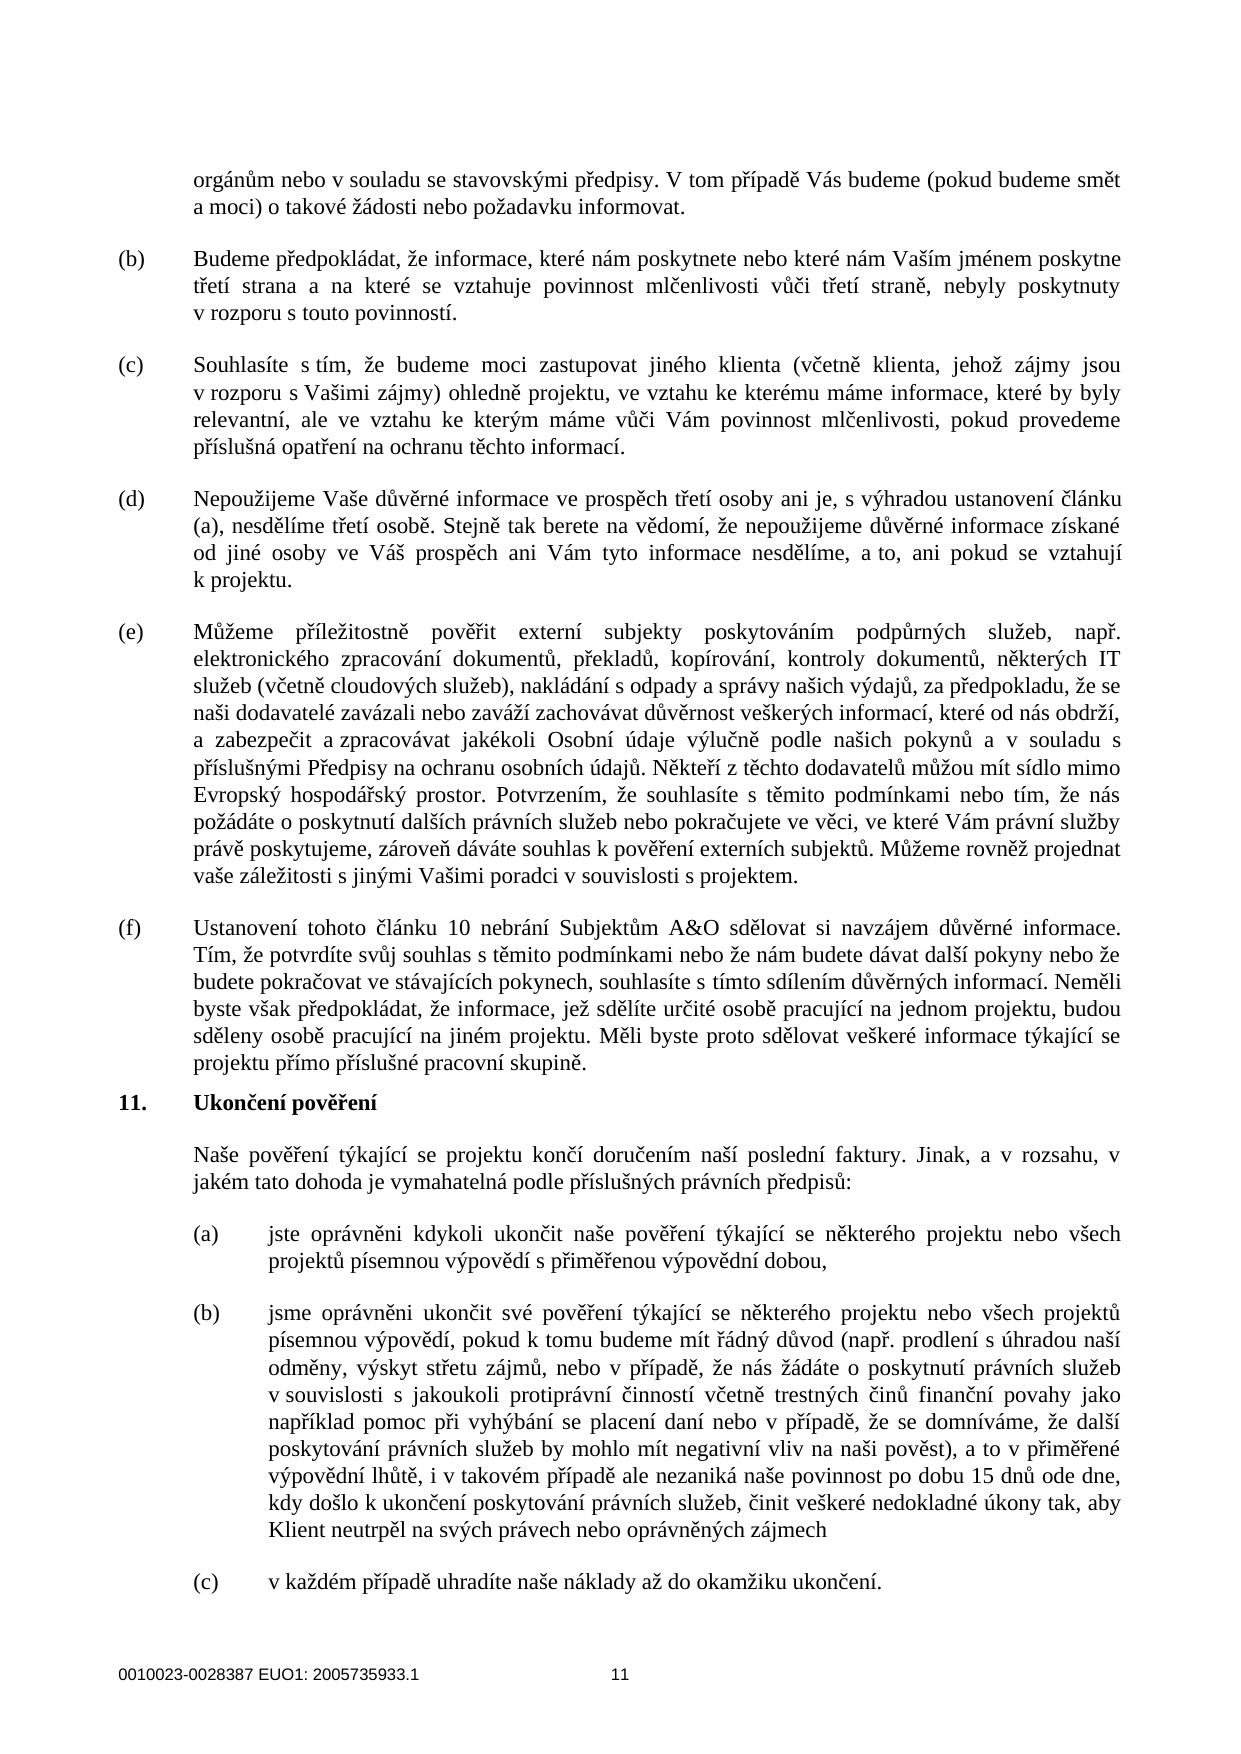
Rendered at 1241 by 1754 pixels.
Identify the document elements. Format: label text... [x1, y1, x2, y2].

list Budeme předpokládat, že informace, které nám poskytnete nebo které nám Vaším jménem poskytne třetí strana a na které se vztahuje povinnost mlčenlivosti vůči třetí straně, nebyly poskytnuty v rozporu s touto povinností. [118, 244, 1122, 326]
list Souhlasíte s tím, že budeme moci zastupovat jiného klienta (včetně klienta, jehož zájmy jsou v rozporu s Vašimi zájmy) ohledně projektu, ve vztahu ke kterému máme informace, které by byly relevantní, ale ve vztahu ke kterým máme vůči Vám povinnost mlčenlivosti, pokud provedeme příslušná opatření na ochranu těchto informací. [118, 351, 1122, 459]
list jste oprávněni kdykoli ukončit naše pověření týkající se některého projektu nebo všech projektů písemnou výpovědí s přiměřenou výpovědní dobou, [193, 1219, 1122, 1274]
list v každém případě uhradíte naše náklady až do okamžiku ukončení. [193, 1567, 1122, 1594]
list Můžeme příležitostně pověřit externí subjekty poskytováním podpůrných služeb, např. elektronického zpracování dokumentů, překladů, kopírování, kontroly dokumentů, některých IT služeb (včetně cloudových služeb), nakládání s odpady a správy našich výdajů, za předpokladu, že se naši dodavatelé zavázali nebo zaváží zachovávat důvěrnost veškerých informací, které od nás obdrží, a zabezpečit a zpracovávat jakékoli Osobní údaje výlučně podle našich pokynů a v souladu s příslušnými Předpisy na ochranu osobních údajů. Někteří z těchto dodavatelů můžou mít sídlo mimo Evropský hospodářský prostor. Potvrzením, že souhlasíte s těmito podmínkami nebo tím, že nás požádáte o poskytnutí dalších právních služeb nebo pokračujete ve věci, ve které Vám právní služby právě poskytujeme, zároveň dáváte souhlas k pověření externích subjektů. Můžeme rovněž projednat vaše záležitosti s jinými Vašimi poradci v souvislosti s projektem. [118, 617, 1122, 888]
list jsme oprávněni ukončit své pověření týkající se některého projektu nebo všech projektů písemnou výpovědí, pokud k tomu budeme mít řádný důvod (např. prodlení s úhradou naší odměny, výskyt střetu zájmů, nebo v případě, že nás žádáte o poskytnutí právních služeb v souvislosti s jakoukoli protiprávní činností včetně trestných činů finanční povahy jako například pomoc při vyhýbání se placení daní nebo v případě, že se domníváme, že další poskytování právních služeb by mohlo mít negativní vliv na naši pověst), a to v přiměřené výpovědní lhůtě, i v takovém případě ale nezaniká naše povinnost po dobu 15 dnů ode dne, kdy došlo k ukončení poskytování právních služeb, činit veškeré nedokladné úkony tak, aby Klient neutrpěl na svých právech nebo oprávněných zájmech [193, 1299, 1122, 1542]
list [118, 165, 1122, 219]
list Nepoužijeme Vaše důvěrné informace ve prospěch třetí osoby ani je, s výhradou ustanovení článku (a), nesdělíme třetí osobě. Stejně tak berete na vědomí, že nepoužijeme důvěrné informace získané od jiné osoby ve Váš prospěch ani Vám tyto informace nesdělíme, a to, ani pokud se vztahují k projektu. [118, 484, 1122, 592]
text Ukončení pověření [118, 1088, 1122, 1115]
list Ustanovení tohoto článku 10 nebrání Subjektům A&O sdělovat si navzájem důvěrné informace. Tím, že potvrdíte svůj souhlas s těmito podmínkami nebo že nám budete dávat další pokyny nebo že budete pokračovat ve stávajících pokynech, souhlasíte s tímto sdílením důvěrných informací. Neměli byste však předpokládat, že informace, jež sdělíte určité osobě pracující na jednom projektu, budou sděleny osobě pracující na jiném projektu. Měli byste proto sdělovat veškeré informace týkající se projektu přímo příslušné pracovní skupině. [118, 913, 1122, 1076]
text Naše pověření týkající se projektu končí doručením naší poslední faktury. Jinak, a v rozsahu, v jakém tato dohoda je vymahatelná podle příslušných právních předpisů: [193, 1140, 1122, 1194]
